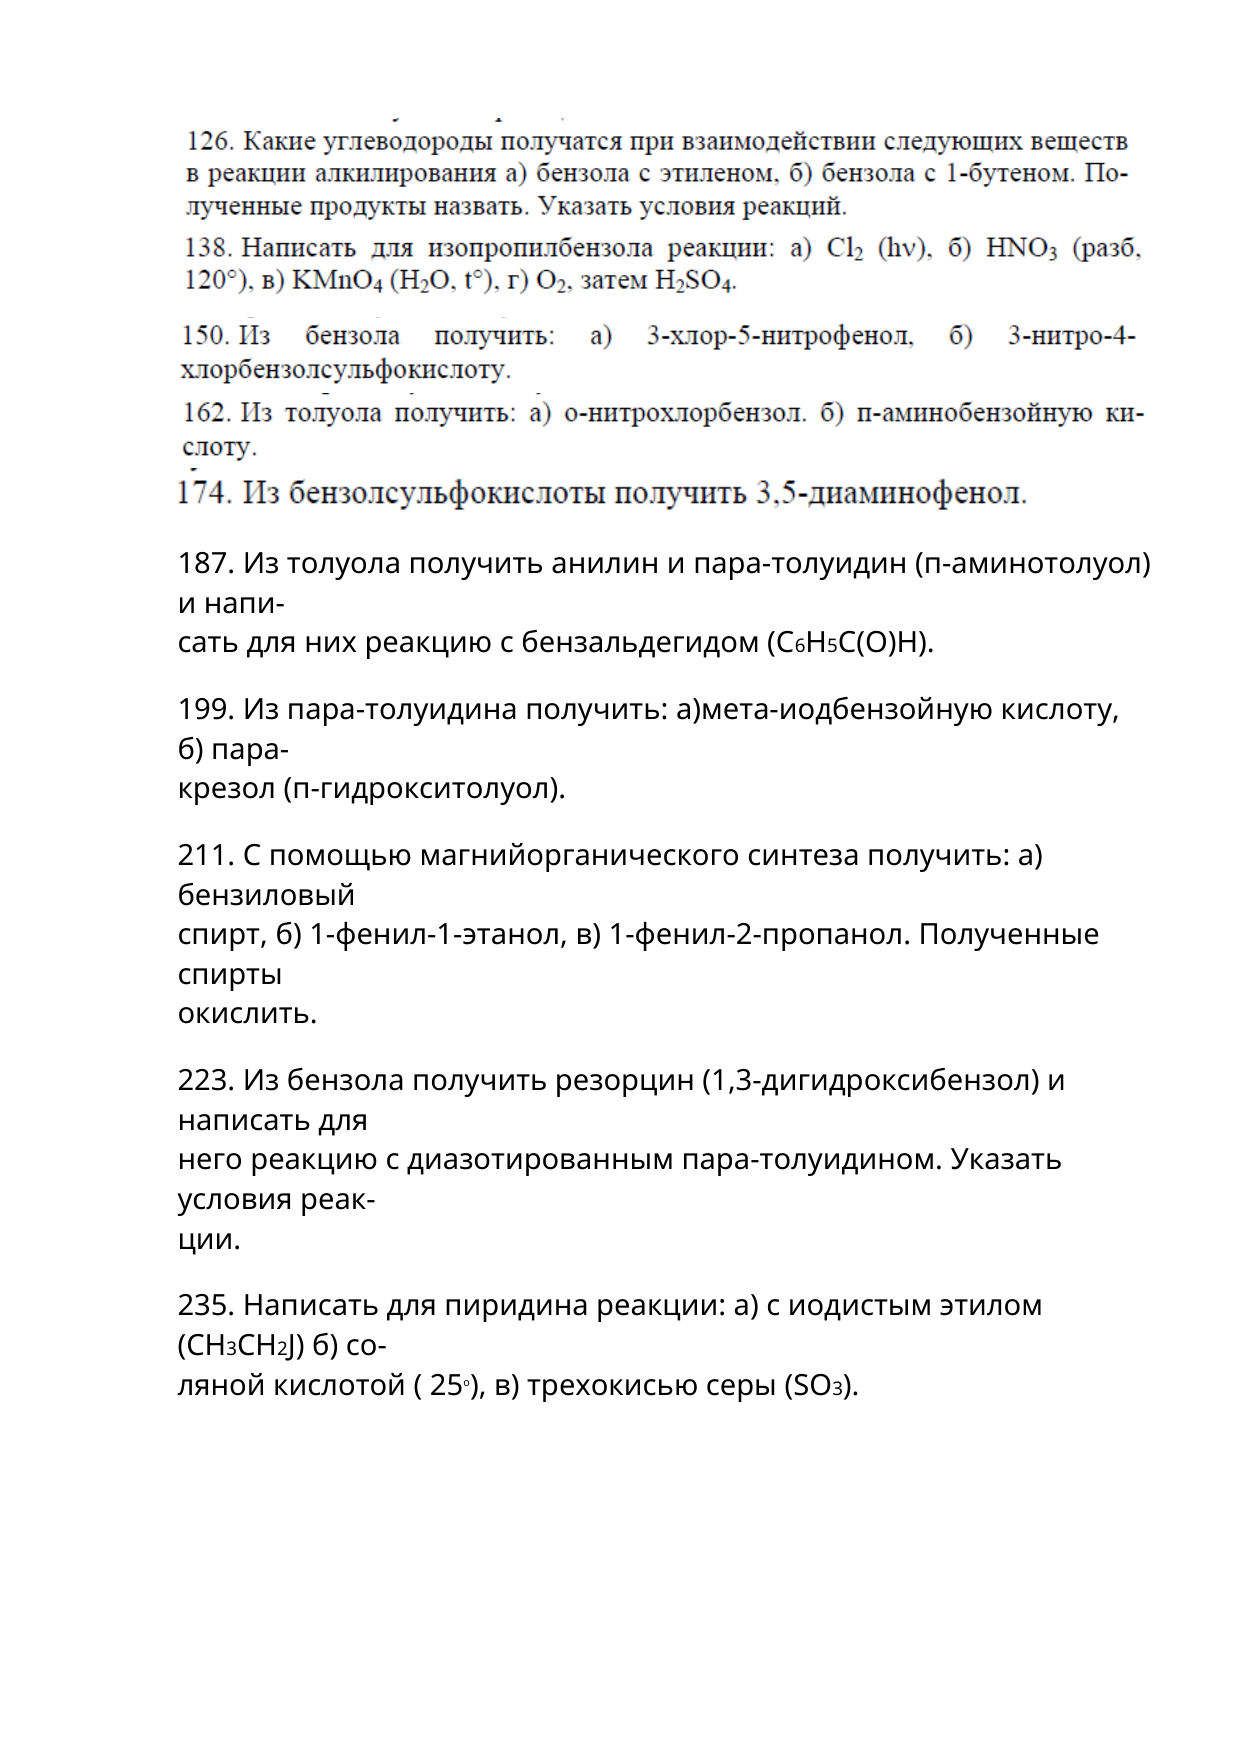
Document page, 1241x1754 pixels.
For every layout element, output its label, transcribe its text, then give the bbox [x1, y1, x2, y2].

picture [177, 468, 1037, 518]
text крезол (п-гидрокситолуол). [177, 768, 1152, 807]
picture [177, 227, 1152, 313]
text спирт, б) 1-фенил-1-этанол, в) 1-фенил-2-пропанол. Полученные спирты [177, 913, 1152, 993]
text него реакцию с диазотированным пара-толуидином. Указать условия реак- [177, 1139, 1152, 1218]
text 211. С помощью магнийорганического синтеза получить: а) бензиловый [177, 834, 1152, 913]
picture [177, 317, 1152, 389]
text ляной кислотой ( 25о), в) трехокисью серы (SO3). [177, 1364, 1152, 1403]
text 223. Из бензола получить резорцин (1,3-дигидроксибензол) и написать для [177, 1059, 1152, 1139]
text 235. Написать для пиридина реакции: а) с иодистым этилом (CH3CH2J) б) со- [177, 1284, 1152, 1364]
picture [177, 118, 1152, 224]
text ции. [177, 1218, 1152, 1258]
text 187. Из толуола получить анилин и пара-толуидин (п-аминотолуол) и напи- [177, 542, 1152, 622]
text сать для них реакцию с бензальдегидом (C6H5C(O)H). [177, 622, 1152, 661]
text 199. Из пара-толуидина получить: а)мета-иодбензойную кислоту, б) пара- [177, 688, 1152, 768]
picture [177, 393, 1152, 465]
text окислить. [177, 993, 1152, 1032]
